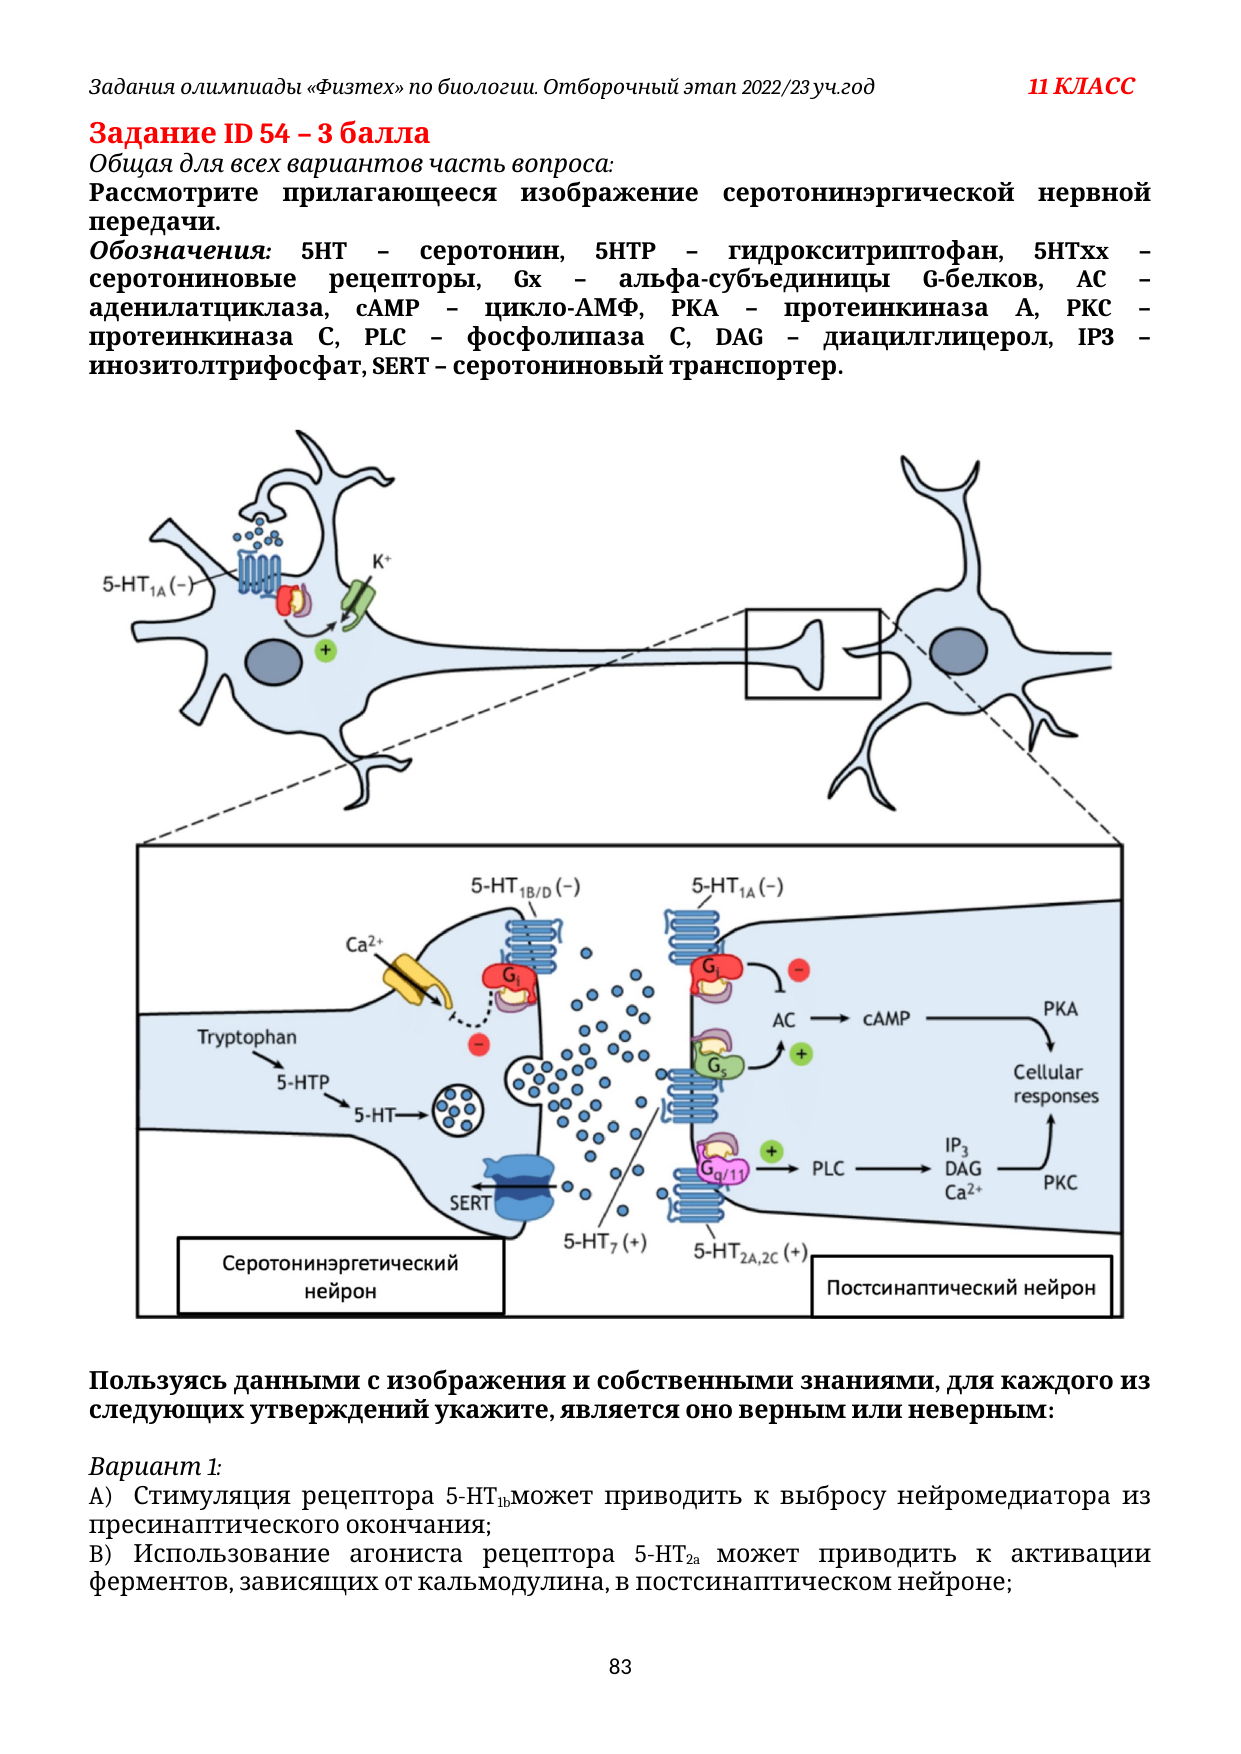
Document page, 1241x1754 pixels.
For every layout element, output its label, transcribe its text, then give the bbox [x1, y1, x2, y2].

text Рассмотрите прилагающееся изображение серотонинэргической нервной передачи. [89, 179, 1152, 237]
picture [88, 409, 1167, 1339]
text Пользуясь данными с изображения и собственными знаниями, для каждого из следующих утверждений укажите, является оно верным или неверным: [89, 1367, 1152, 1424]
text Обозначения: 5HT – серотонин, 5HTP – гидрокситриптофан, 5HTхx – серотониновые рецепторы, Gx – альфа-субъединицы G-белков, AC – аденилатциклаза, cAMP – цикло-АМФ, PKA – протеинкиназа А, PKC – протеинкиназа С, PLC – фосфолипаза С, DAG – диацилглицерол, IP3 – инозитолтрифосфат, SERT – серотониновый транспортер. [89, 237, 1152, 380]
list Использование агониста рецептора 5-HT2a может приводить к активации ферментов, зависящих от кальмодулина, в постсинаптическом нейроне; [89, 1539, 1152, 1597]
text Общая для всех вариантов часть вопроса: [89, 150, 1152, 179]
text Задание ID 54 – 3 балла [89, 117, 1152, 150]
list Стимуляция рецептора 5-HT1bможет приводить к выбросу нейромедиатора из пресинаптического окончания; [89, 1482, 1152, 1539]
text Вариант 1: [89, 1453, 1152, 1482]
